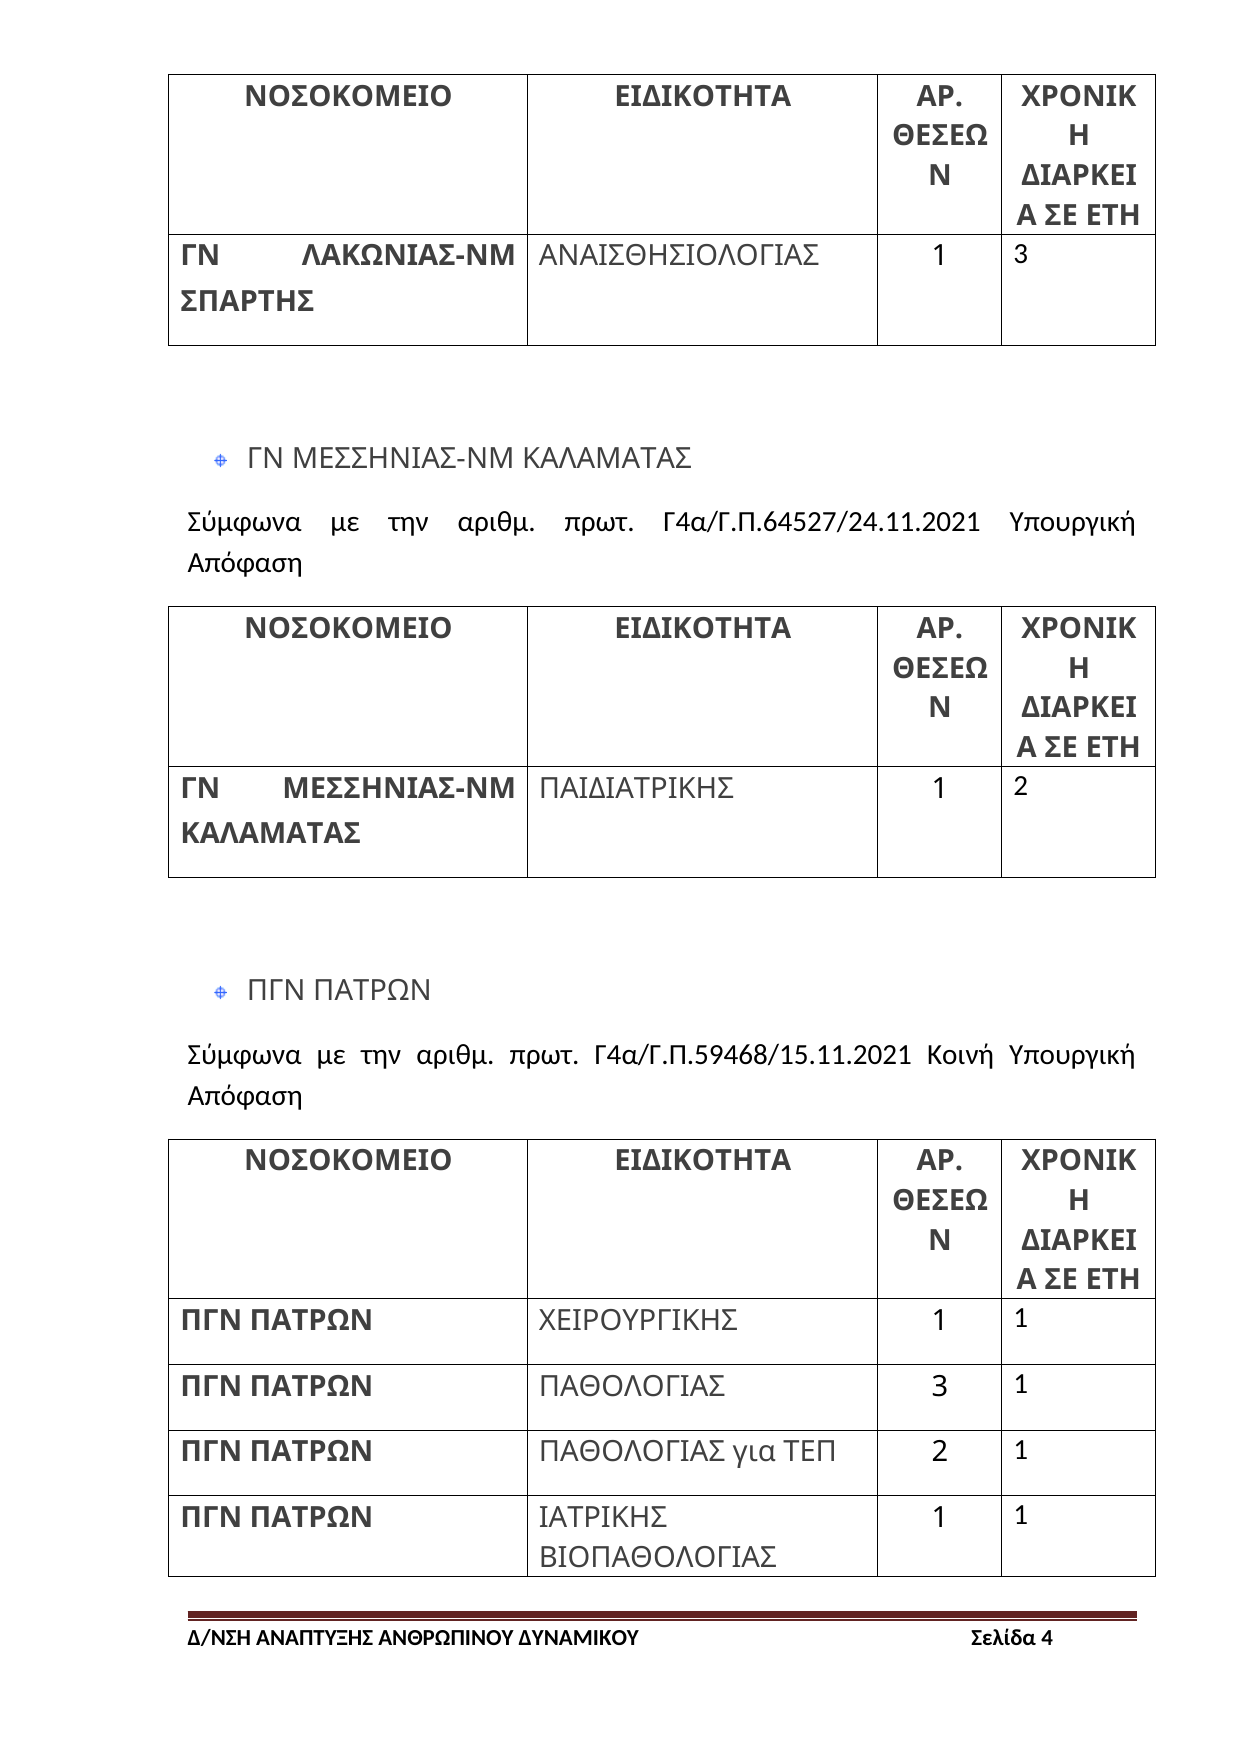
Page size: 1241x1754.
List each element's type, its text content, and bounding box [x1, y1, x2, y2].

table_header ΕΙΔΙΚΟΤΗΤΑ [528, 1140, 877, 1298]
table_cell ΧΕΙΡΟΥΡΓΙΚΗΣ [528, 1299, 877, 1364]
table_cell 1 [1002, 1431, 1155, 1495]
table_header ΑΡ. ΘΕΣΕΩΝ [878, 607, 1001, 766]
table_header ΕΙΔΙΚΟΤΗΤΑ [528, 607, 877, 766]
table_cell ΓΝ ΛΑΚΩΝΙΑΣ-ΝΜ ΣΠΑΡΤΗΣ [169, 235, 527, 345]
table_header ΑΡ. ΘΕΣΕΩΝ [878, 75, 1001, 234]
table_cell ΠΑΙΔΙΑΤΡΙΚΗΣ [528, 767, 877, 877]
table_header ΧΡΟΝΙΚΗ ΔΙΑΡΚΕΙΑ ΣΕ ΕΤΗ [1002, 607, 1155, 766]
table_cell 3 [1002, 235, 1155, 345]
table_cell ΠΑΘΟΛΟΓΙΑΣ για ΤΕΠ [528, 1431, 877, 1495]
table_cell ΠΑΘΟΛΟΓΙΑΣ [528, 1365, 877, 1430]
table_cell ΙΑΤΡΙΚΗΣ ΒΙΟΠΑΘΟΛΟΓΙΑΣ [528, 1496, 877, 1576]
table_cell ΑΝΑΙΣΘΗΣΙΟΛΟΓΙΑΣ [528, 235, 877, 345]
table_header ΝΟΣΟΚΟΜΕΙΟ [169, 75, 527, 234]
text Σύμφωνα με την αριθμ. πρωτ. Γ4α/Γ.Π.64527/24.11.2021 Υπουργική Απόφαση [187, 503, 1137, 580]
table_cell 1 [878, 1496, 1001, 1576]
table_cell ΠΓΝ ΠΑΤΡΩΝ [169, 1431, 527, 1495]
table_cell 1 [1002, 1299, 1155, 1364]
table_cell 2 [1002, 767, 1155, 877]
table_header ΧΡΟΝΙΚΗ ΔΙΑΡΚΕΙΑ ΣΕ ΕΤΗ [1002, 1140, 1155, 1298]
table_header ΝΟΣΟΚΟΜΕΙΟ [169, 1140, 527, 1298]
list ΠΓΝ ΠΑΤΡΩΝ [209, 969, 1137, 1009]
table_header ΧΡΟΝΙΚΗ ΔΙΑΡΚΕΙΑ ΣΕ ΕΤΗ [1002, 75, 1155, 234]
table_cell 1 [878, 1299, 1001, 1364]
table_cell ΠΓΝ ΠΑΤΡΩΝ [169, 1299, 527, 1364]
table_cell 1 [1002, 1496, 1155, 1576]
table_header ΝΟΣΟΚΟΜΕΙΟ [169, 607, 527, 766]
table_cell ΠΓΝ ΠΑΤΡΩΝ [169, 1365, 527, 1430]
table_cell ΓΝ ΜΕΣΣΗΝΙΑΣ-ΝΜ ΚΑΛΑΜΑΤΑΣ [169, 767, 527, 877]
table_cell 2 [878, 1431, 1001, 1495]
table_cell 1 [1002, 1365, 1155, 1430]
picture [210, 451, 227, 469]
picture [210, 983, 227, 1001]
table_cell 1 [878, 767, 1001, 877]
table_cell 3 [878, 1365, 1001, 1430]
text Σύμφωνα με την αριθμ. πρωτ. Γ4α/Γ.Π.59468/15.11.2021 Κοινή Υπουργική Απόφαση [187, 1036, 1137, 1112]
list ΓΝ ΜΕΣΣΗΝΙΑΣ-ΝΜ ΚΑΛΑΜΑΤΑΣ [209, 437, 1137, 477]
table_cell 1 [878, 235, 1001, 345]
table_header ΕΙΔΙΚΟΤΗΤΑ [528, 75, 877, 234]
table_cell ΠΓΝ ΠΑΤΡΩΝ [169, 1496, 527, 1576]
table_header ΑΡ. ΘΕΣΕΩΝ [878, 1140, 1001, 1298]
